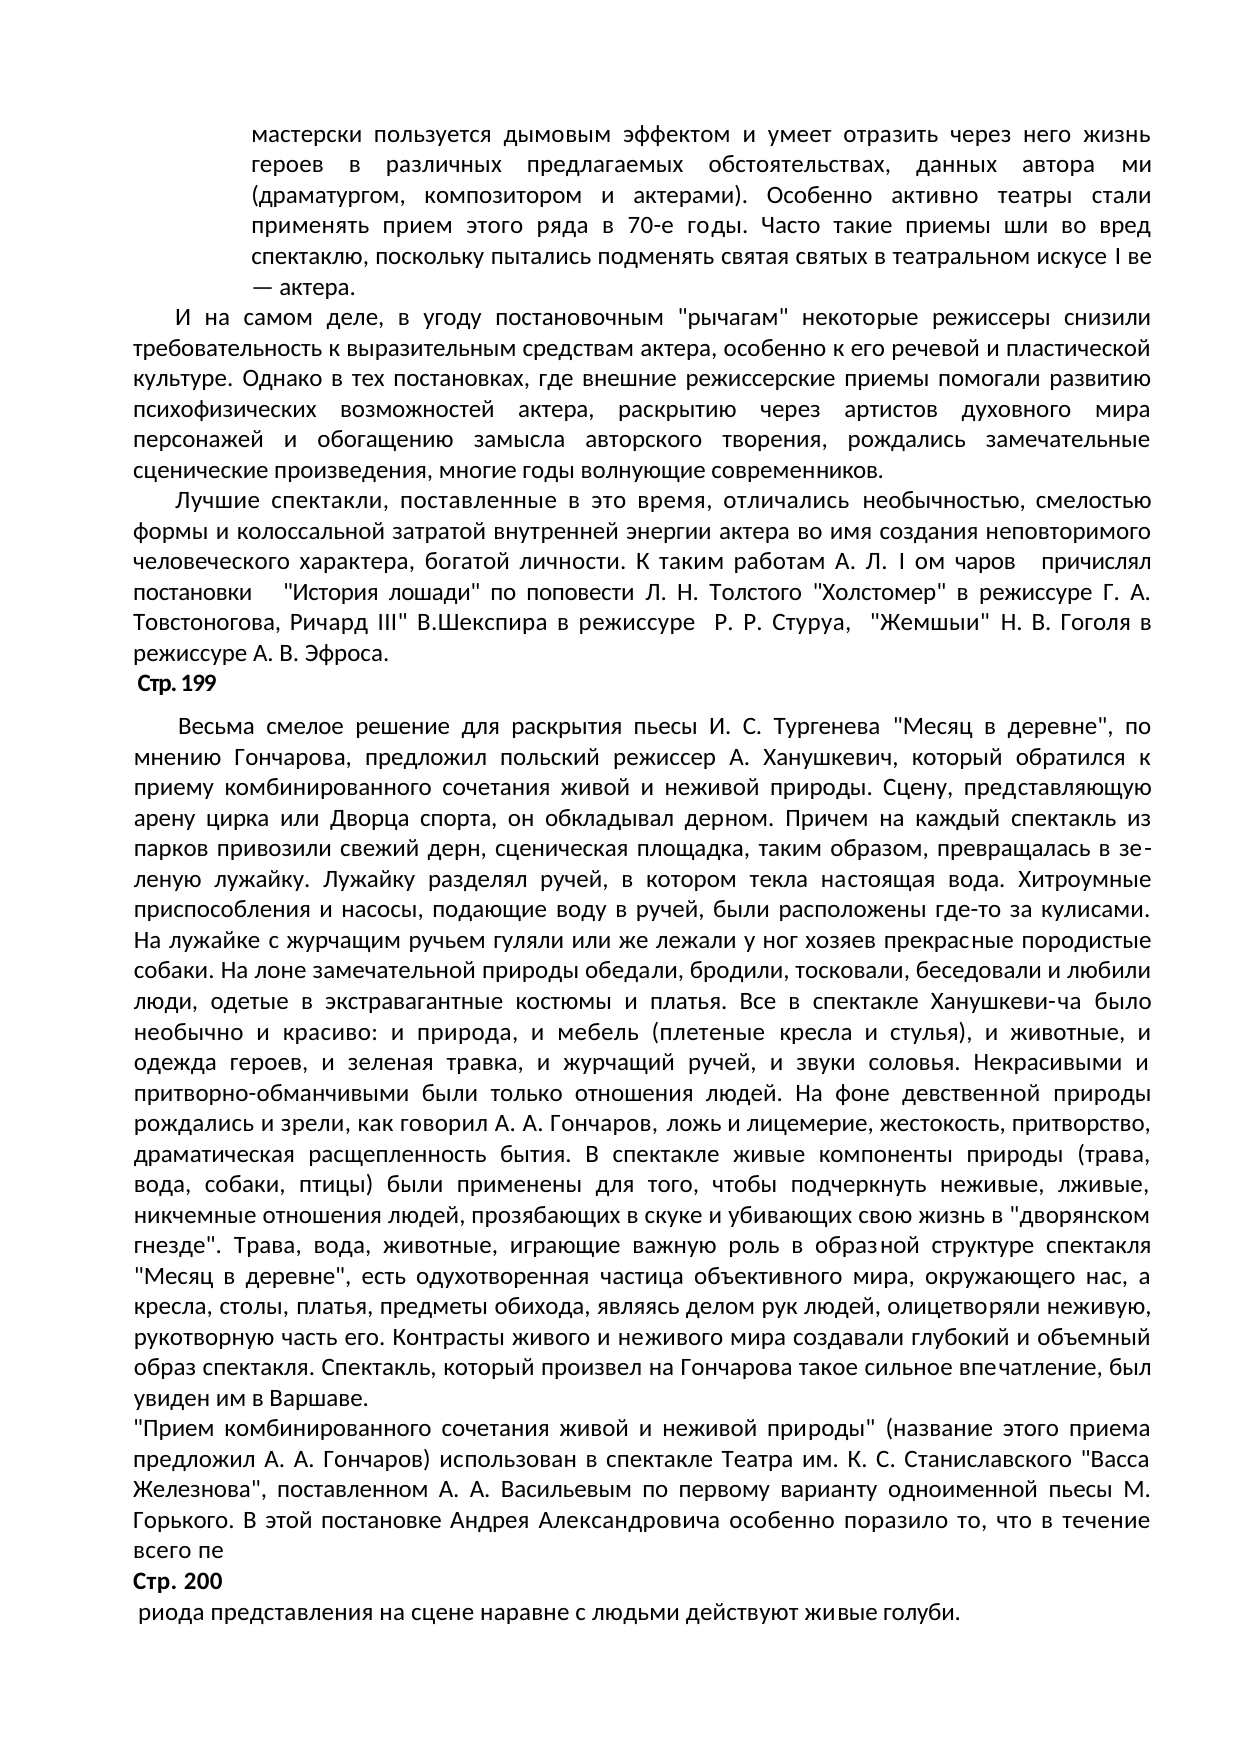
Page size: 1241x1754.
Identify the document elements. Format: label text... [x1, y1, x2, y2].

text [251, 118, 1152, 301]
text И на самом деле, в угоду постановочным "рычагам" некоторые режиссеры снизили требовательность к выразительным средствам актера, особенно к его речевой и пластической культуре. Однако в тех постановках, где внешние режиссерские приемы помогали развитию психофизических возможностей актера, раскрытию через артистов духовного мира персонажей и обогащению замысла авторского творения, рождались замечательные сценические произведения, многие годы волнующие современников. [133, 301, 1151, 484]
text Лучшие спектакли, поставленные в это время, отличались необычностью, смелостью формы и колоссальной затратой внутренней энергии актера во имя создания неповторимого человеческого характера, богатой личности. К таким работам А. Л. I ом чаров причислял постановки "История лошади" по поповести Л. Н. Толстого "Холстомер" в режиссуре Г. А. Товстоногова, Ричард III" В.Шекспира в режиссуре Р. Р. Стуруа, "Жемшыи" Н. В. Гоголя в режиссуре А. В. Эфроса. [133, 484, 1152, 667]
text "Прием комбинированного сочетания живой и неживой природы" (название этого приема предложил А. А. Гончаров) использован в спектакле Театра им. К. С. Станиславского "Васса Железнова", поставленном А. А. Васильевым по первому варианту одноименной пьесы М. Горького. В этой постановке Андрея Александровича особенно поразило то, что в течение всего пе [133, 1412, 1151, 1565]
text риода представления на сцене наравне с людьми действуют живые голуби. [138, 1596, 1151, 1626]
text Весьма смелое решение для раскрытия пьесы И. С. Тургенева "Месяц в деревне", по мнению Гончарова, предложил польский режиссер А. Ханушкевич, который обратился к приему комбинированного сочетания живой и неживой природы. Сцену, представляющую арену цирка или Дворца спорта, он обкладывал дерном. Причем на каждый спектакль из парков привозили свежий дерн, сценическая площадка, таким образом, превращалась в зеленую лужайку. Лужайку разделял ручей, в котором текла настоящая вода. Хитроумные приспособления и насосы, подающие воду в ручей, были расположены где-то за кулисами. На лужайке с журчащим ручьем гуляли или же лежали у ног хозяев прекрасные породистые собаки. На лоне замечательной природы обедали, бродили, тосковали, беседовали и любили люди, одетые в экстравагантные костюмы и платья. Все в спектакле Ханушкеви-ча было необычно и красиво: и природа, и мебель (плетеные кресла и стулья), и животные, и одежда героев, и зеленая травка, и журчащий ручей, и звуки соловья. Некрасивыми и притворно-обманчивыми были только отношения людей. На фоне девственной природы рождались и зрели, как говорил А. А. Гончаров, ложь и лицемерие, жестокость, притворство, драматическая расщепленность бытия. В спектакле живые компоненты природы (трава, вода, собаки, птицы) были применены для того, чтобы подчеркнуть неживые, лживые, никчемные отношения людей, прозябающих в скуке и убивающих свою жизнь в "дворянском гнезде". Трава, вода, животные, играющие важную роль в образной структуре спектакля "Месяц в деревне", есть одухотворенная частица объективного мира, окружающего нас, а кресла, столы, платья, предметы обихода, являясь делом рук людей, олицетворяли неживую, рукотворную часть его. Контрасты живого и неживого мира создавали глубокий и объемный образ спектакля. Спектакль, который произвел на Гончарова такое сильное впечатление, был увиден им в Варшаве. [133, 711, 1152, 1412]
text Стр. 200 [133, 1565, 1151, 1596]
text Стр. 199 [137, 667, 1152, 698]
